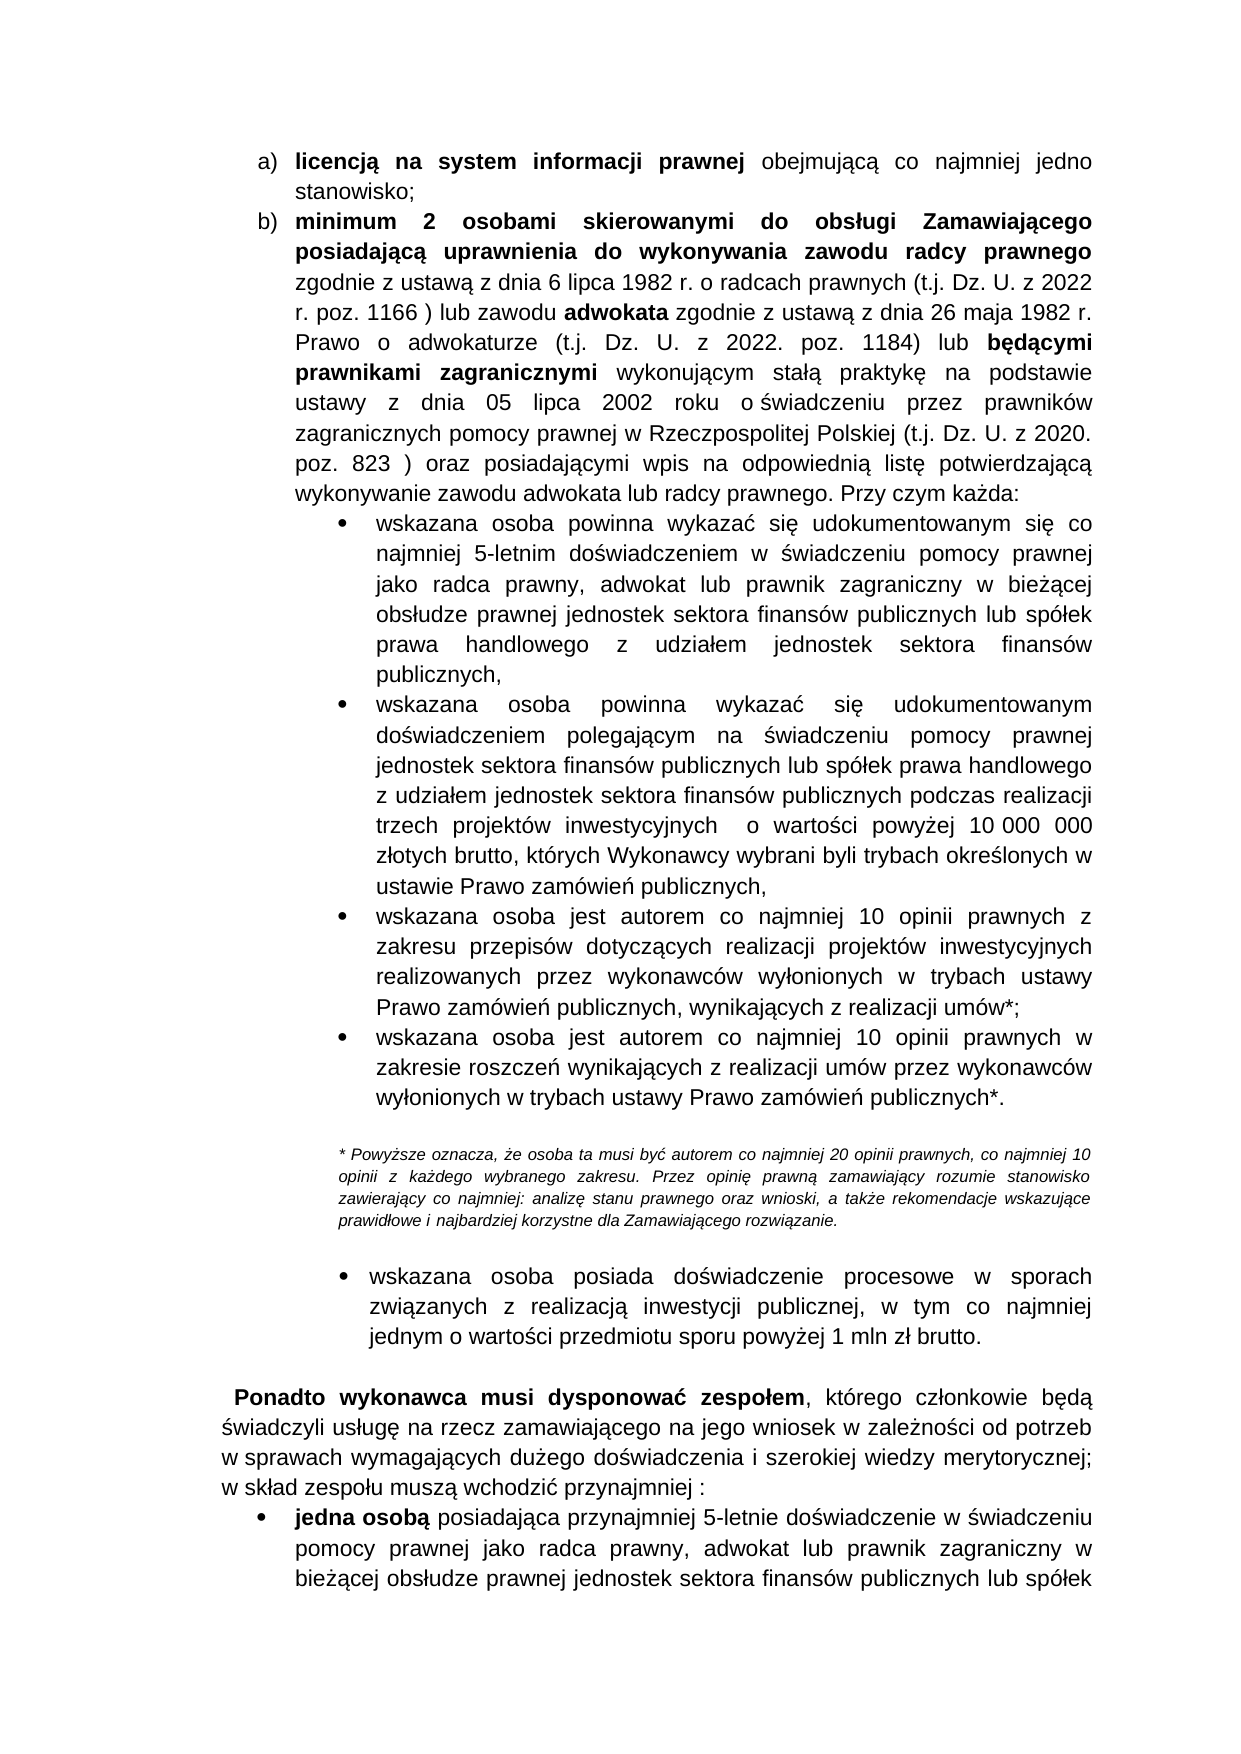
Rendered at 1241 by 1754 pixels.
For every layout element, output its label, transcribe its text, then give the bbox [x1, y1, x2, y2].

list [257, 1504, 1093, 1591]
list wskazana osoba powinna wykazać się udokumentowanym doświadczeniem polegającym na świadczeniu pomocy prawnej jednostek sektora finansów publicznych lub spółek prawa handlowego z udziałem jednostek sektora finansów publicznych podczas realizacji trzech projektów inwestycyjnych o wartości powyżej 10 000 000 złotych brutto, których Wykonawcy wybrani byli trybach określonych w ustawie Prawo zamówień publicznych, [338, 691, 1093, 899]
text Ponadto wykonawca musi dysponować zespołem, którego członkowie będą świadczyli usługę na rzecz zamawiającego na jego wniosek w zależności od potrzeb w sprawach wymagających dużego doświadczenia i szerokiej wiedzy merytorycznej; w skład zespołu muszą wchodzić przynajmniej : [220, 1383, 1093, 1500]
text * Powyższe oznacza, że osoba ta musi być autorem co najmniej 20 opinii prawnych, co najmniej 10 opinii z każdego wybranego zakresu. Przez opinię prawną zamawiający rozumie stanowisko zawierający co najmniej: analizę stanu prawnego oraz wnioski, a także rekomendacje wskazujące prawidłowe i najbardziej korzystne dla Zamawiającego rozwiązanie. [338, 1144, 1093, 1229]
list wskazana osoba jest autorem co najmniej 10 opinii prawnych z zakresu przepisów dotyczących realizacji projektów inwestycyjnych realizowanych przez wykonawców wyłonionych w trybach ustawy Prawo zamówień publicznych, wynikających z realizacji umów*; [338, 903, 1093, 1020]
list wskazana osoba posiada doświadczenie procesowe w sporach związanych z realizacją inwestycji publicznej, w tym co najmniej jednym o wartości przedmiotu sporu powyżej 1 mln zł brutto. [339, 1263, 1093, 1349]
list wskazana osoba jest autorem co najmniej 10 opinii prawnych w zakresie roszczeń wynikających z realizacji umów przez wykonawców wyłonionych w trybach ustawy Prawo zamówień publicznych*. [338, 1024, 1093, 1110]
list licencją na system informacji prawnej obejmującą co najmniej jedno stanowisko; [257, 148, 1093, 204]
list minimum 2 osobami skierowanymi do obsługi Zamawiającego posiadającą uprawnienia do wykonywania zawodu radcy prawnego zgodnie z ustawą z dnia 6 lipca 1982 r. o radcach prawnych (t.j. Dz. U. z 2022 r. poz. 1166 ) lub zawodu adwokata zgodnie z ustawą z dnia 26 maja 1982 r. Prawo o adwokaturze (t.j. Dz. U. z 2022. poz. 1184) lub będącymi prawnikami zagranicznymi wykonującym stałą praktykę na podstawie ustawy z dnia 05 lipca 2002 roku o świadczeniu przez prawników zagranicznych pomocy prawnej w Rzeczpospolitej Polskiej (t.j. Dz. U. z 2020. poz. 823 ) oraz posiadającymi wpis na odpowiednią listę potwierdzającą wykonywanie zawodu adwokata lub radcy prawnego. Przy czym każda: [257, 208, 1093, 506]
list wskazana osoba powinna wykazać się udokumentowanym się co najmniej 5-letnim doświadczeniem w świadczeniu pomocy prawnej jako radca prawny, adwokat lub prawnik zagraniczny w bieżącej obsłudze prawnej jednostek sektora finansów publicznych lub spółek prawa handlowego z udziałem jednostek sektora finansów publicznych, [338, 510, 1093, 687]
